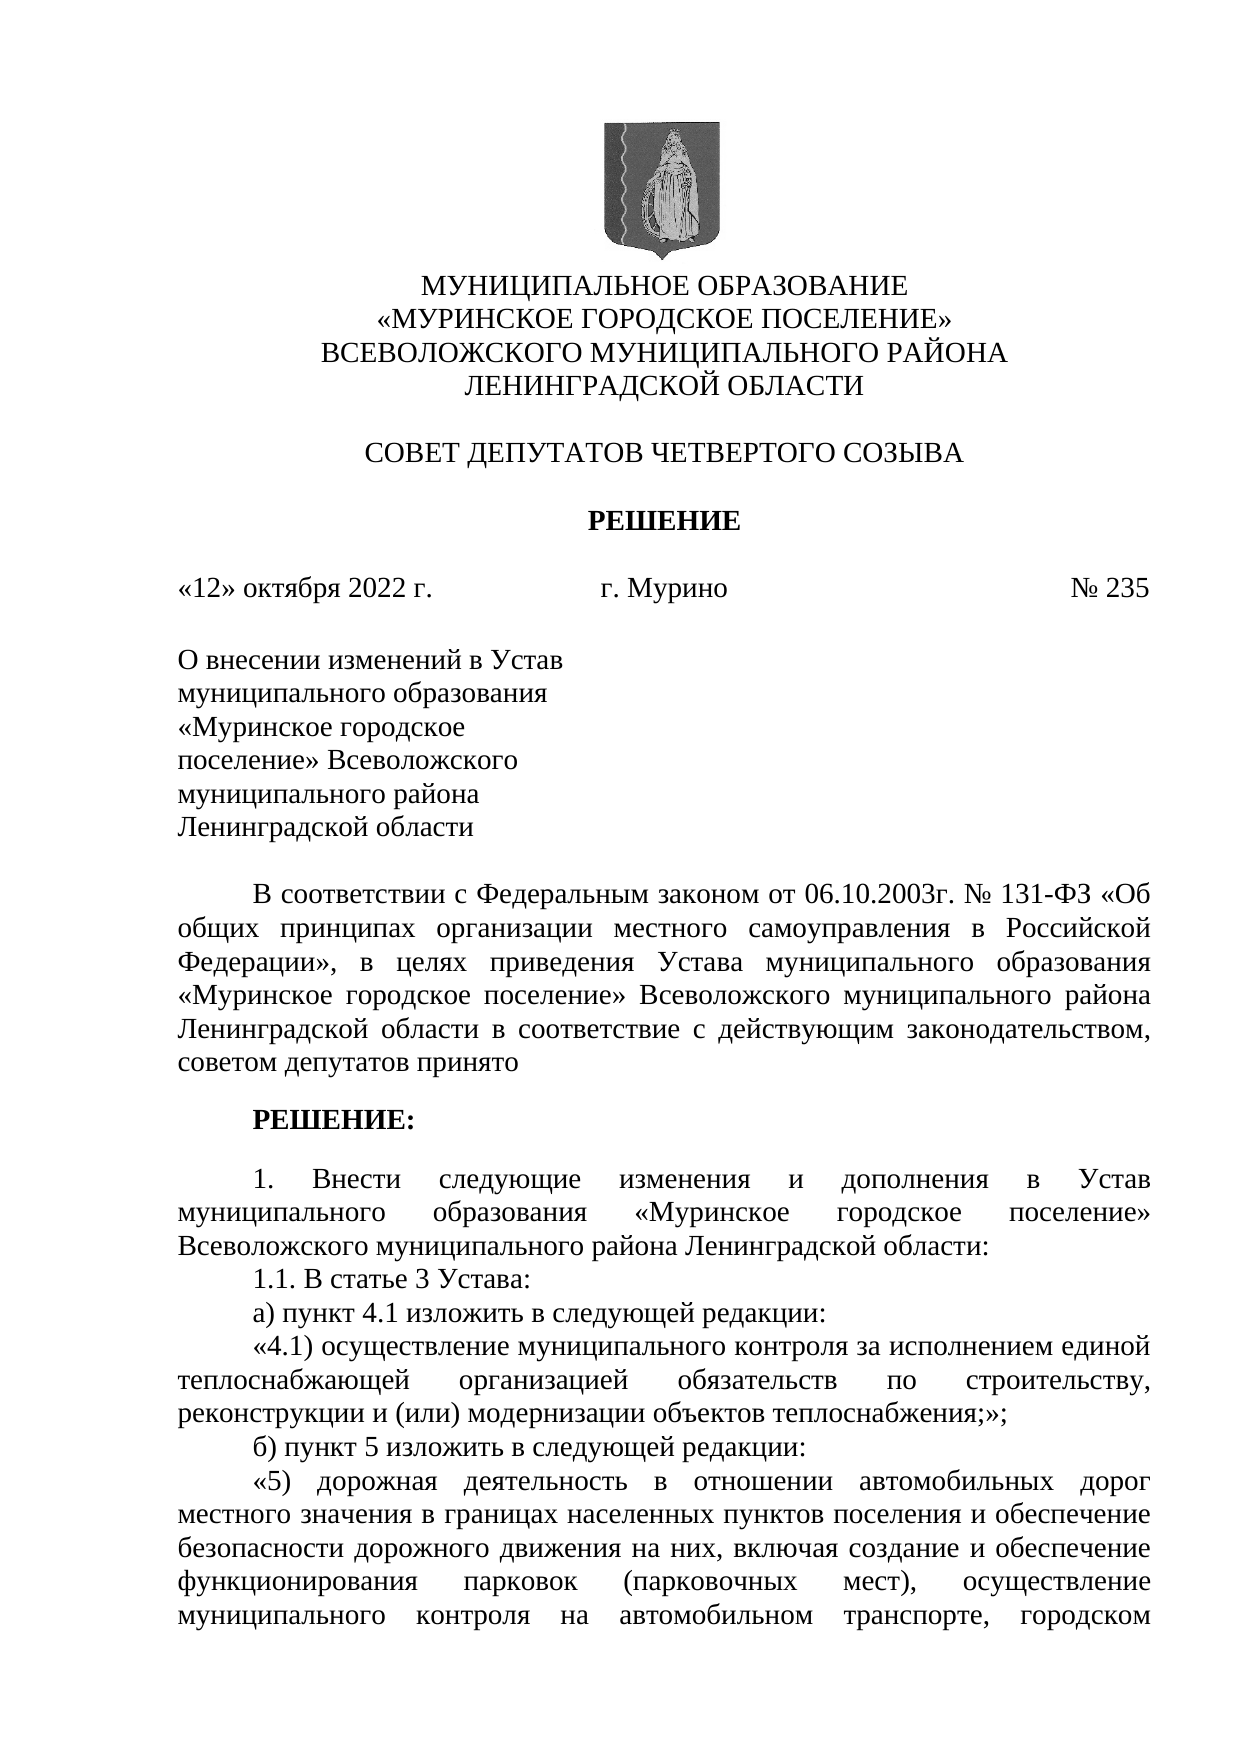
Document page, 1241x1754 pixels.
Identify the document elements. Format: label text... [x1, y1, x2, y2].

text ЛЕНИНГРАДСКОЙ ОБЛАСТИ [177, 368, 1152, 402]
text РЕШЕНИЕ: [177, 1102, 1152, 1135]
text «4.1) осуществление муниципального контроля за исполнением единой теплоснабжающей организацией обязательств по строительству, реконструкции и (или) модернизации объектов теплоснабжения;»; [177, 1328, 1152, 1429]
text В соответствии с Федеральным законом от 06.10.2003г. № 131-ФЗ «Об общих принципах организации местного самоуправления в Российской Федерации», в целях приведения Устава муниципального образования «Муринское городское поселение» Всеволожского муниципального района Ленинградской области в соответствие с действующим законодательством, советом депутатов принято [177, 877, 1152, 1078]
text МУНИЦИПАЛЬНОЕ ОБРАЗОВАНИЕ [177, 268, 1152, 301]
table_header О внесении изменений в Устав муниципального образования «Муринское городское поселение» Всеволожского муниципального района Ленинградской области [166, 642, 635, 843]
text а) пункт 4.1 изложить в следующей редакции: [177, 1295, 1152, 1328]
text «12» октября 2022 г. г. Мурино № 235 [177, 570, 1152, 603]
text б) пункт 5 изложить в следующей редакции: [177, 1429, 1152, 1463]
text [177, 1463, 1152, 1630]
text ВСЕВОЛОЖСКОГО МУНИЦИПАЛЬНОГО РАЙОНА [177, 335, 1152, 368]
text 1.1. В статье 3 Устава: [177, 1261, 1152, 1295]
text СОВЕТ ДЕПУТАТОВ ЧЕТВЕРТОГО СОЗЫВА [177, 436, 1152, 469]
text «МУРИНСКОЕ ГОРОДСКОЕ ПОСЕЛЕНИЕ» [177, 301, 1152, 335]
text РЕШЕНИЕ [177, 503, 1152, 536]
text 1. Внести следующие изменения и дополнения в Устав муниципального образования «Муринское городское поселение» Всеволожского муниципального района Ленинградской области: [177, 1161, 1152, 1261]
